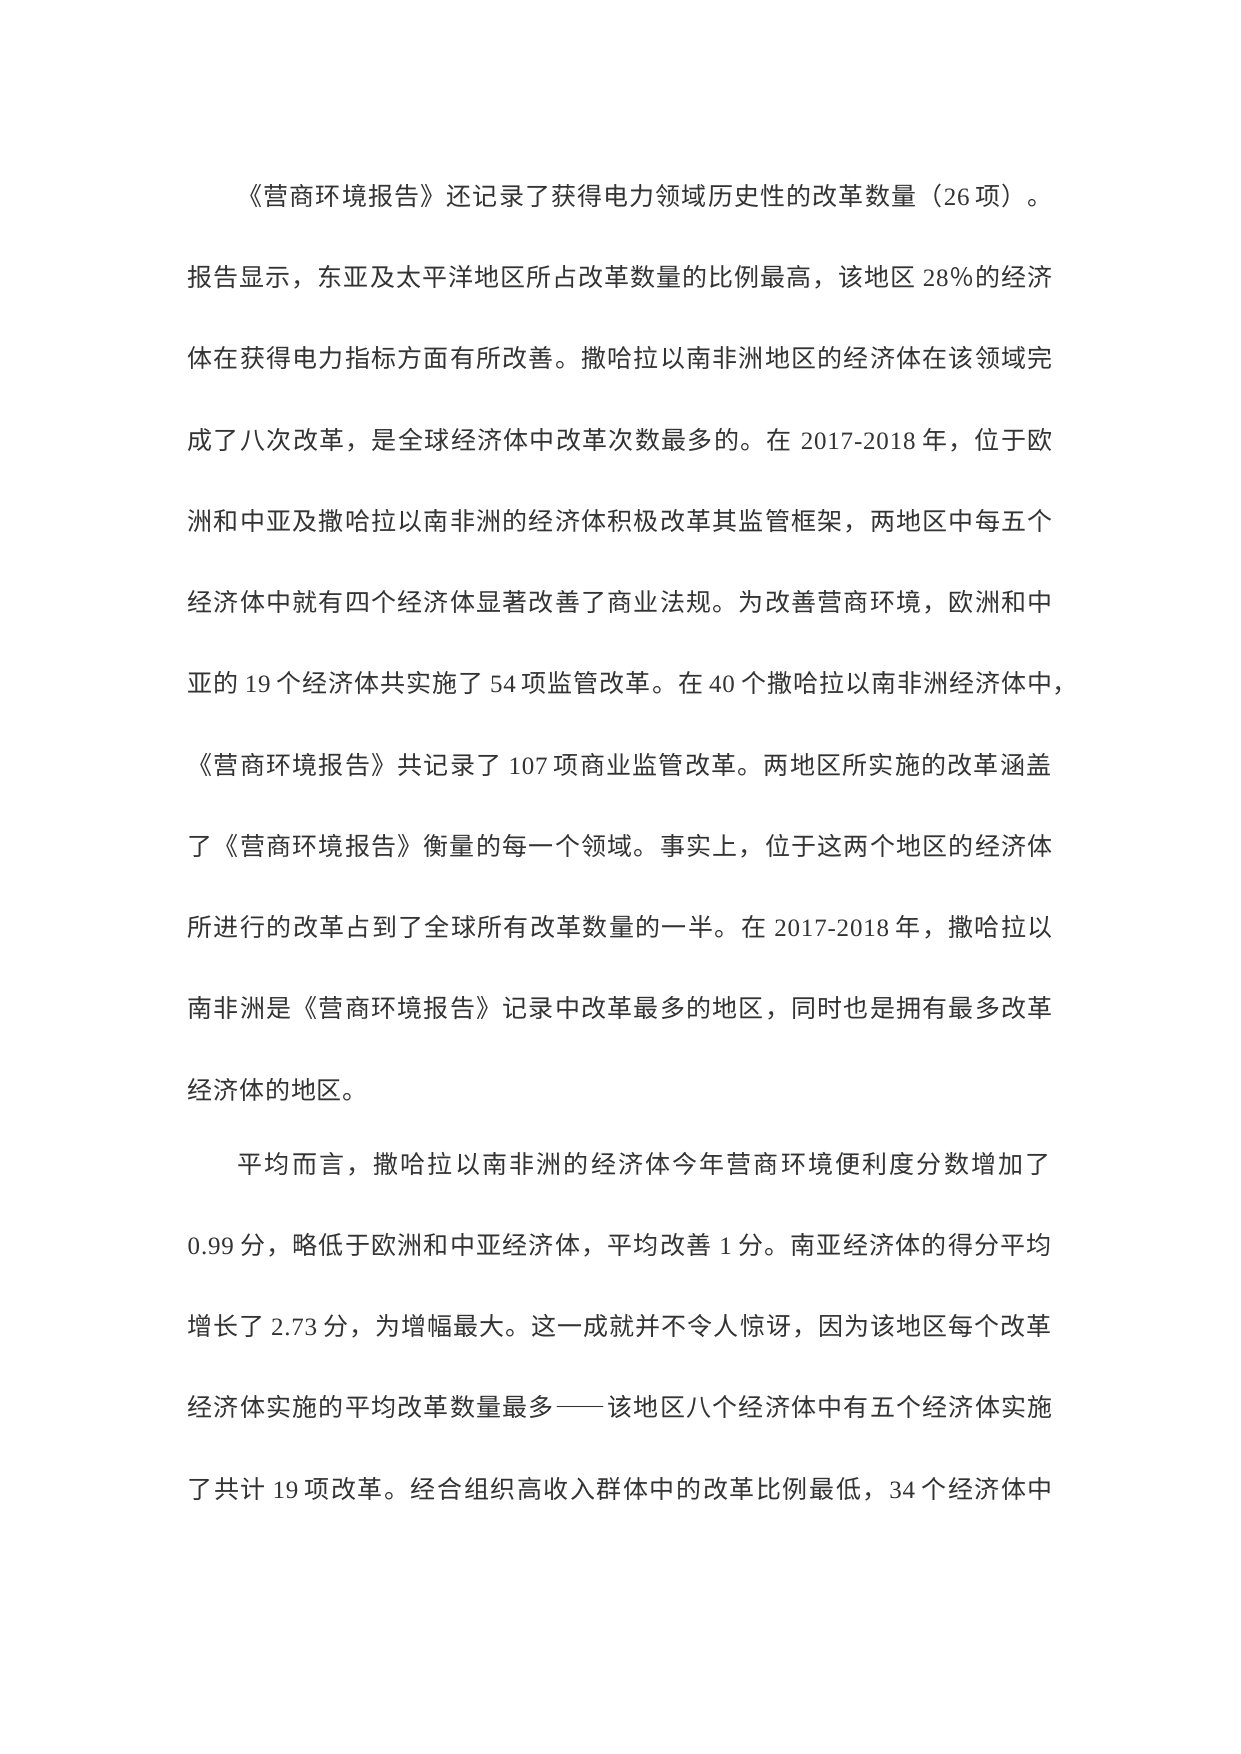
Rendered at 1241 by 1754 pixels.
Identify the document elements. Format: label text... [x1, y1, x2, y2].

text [187, 1130, 1053, 1520]
text 《营商环境报告》还记录了获得电力领域历史性的改革数量（26项）。报告显示，东亚及太平洋地区所占改革数量的比例最高，该地区28％的经济体在获得电力指标方面有所改善。撒哈拉以南非洲地区的经济体在该领域完成了八次改革，是全球经济体中改革次数最多的。在2017-2018年，位于欧洲和中亚及撒哈拉以南非洲的经济体积极改革其监管框架，两地区中每五个经济体中就有四个经济体显著改善了商业法规。为改善营商环境，欧洲和中亚的19个经济体共实施了54项监管改革。在40个撒哈拉以南非洲经济体中，《营商环境报告》共记录了107项商业监管改革。两地区所实施的改革涵盖了《营商环境报告》衡量的每一个领域。事实上，位于这两个地区的经济体所进行的改革占到了全球所有改革数量的一半。在2017-2018年，撒哈拉以南非洲是《营商环境报告》记录中改革最多的地区，同时也是拥有最多改革经济体的地区。 [187, 162, 1053, 1121]
